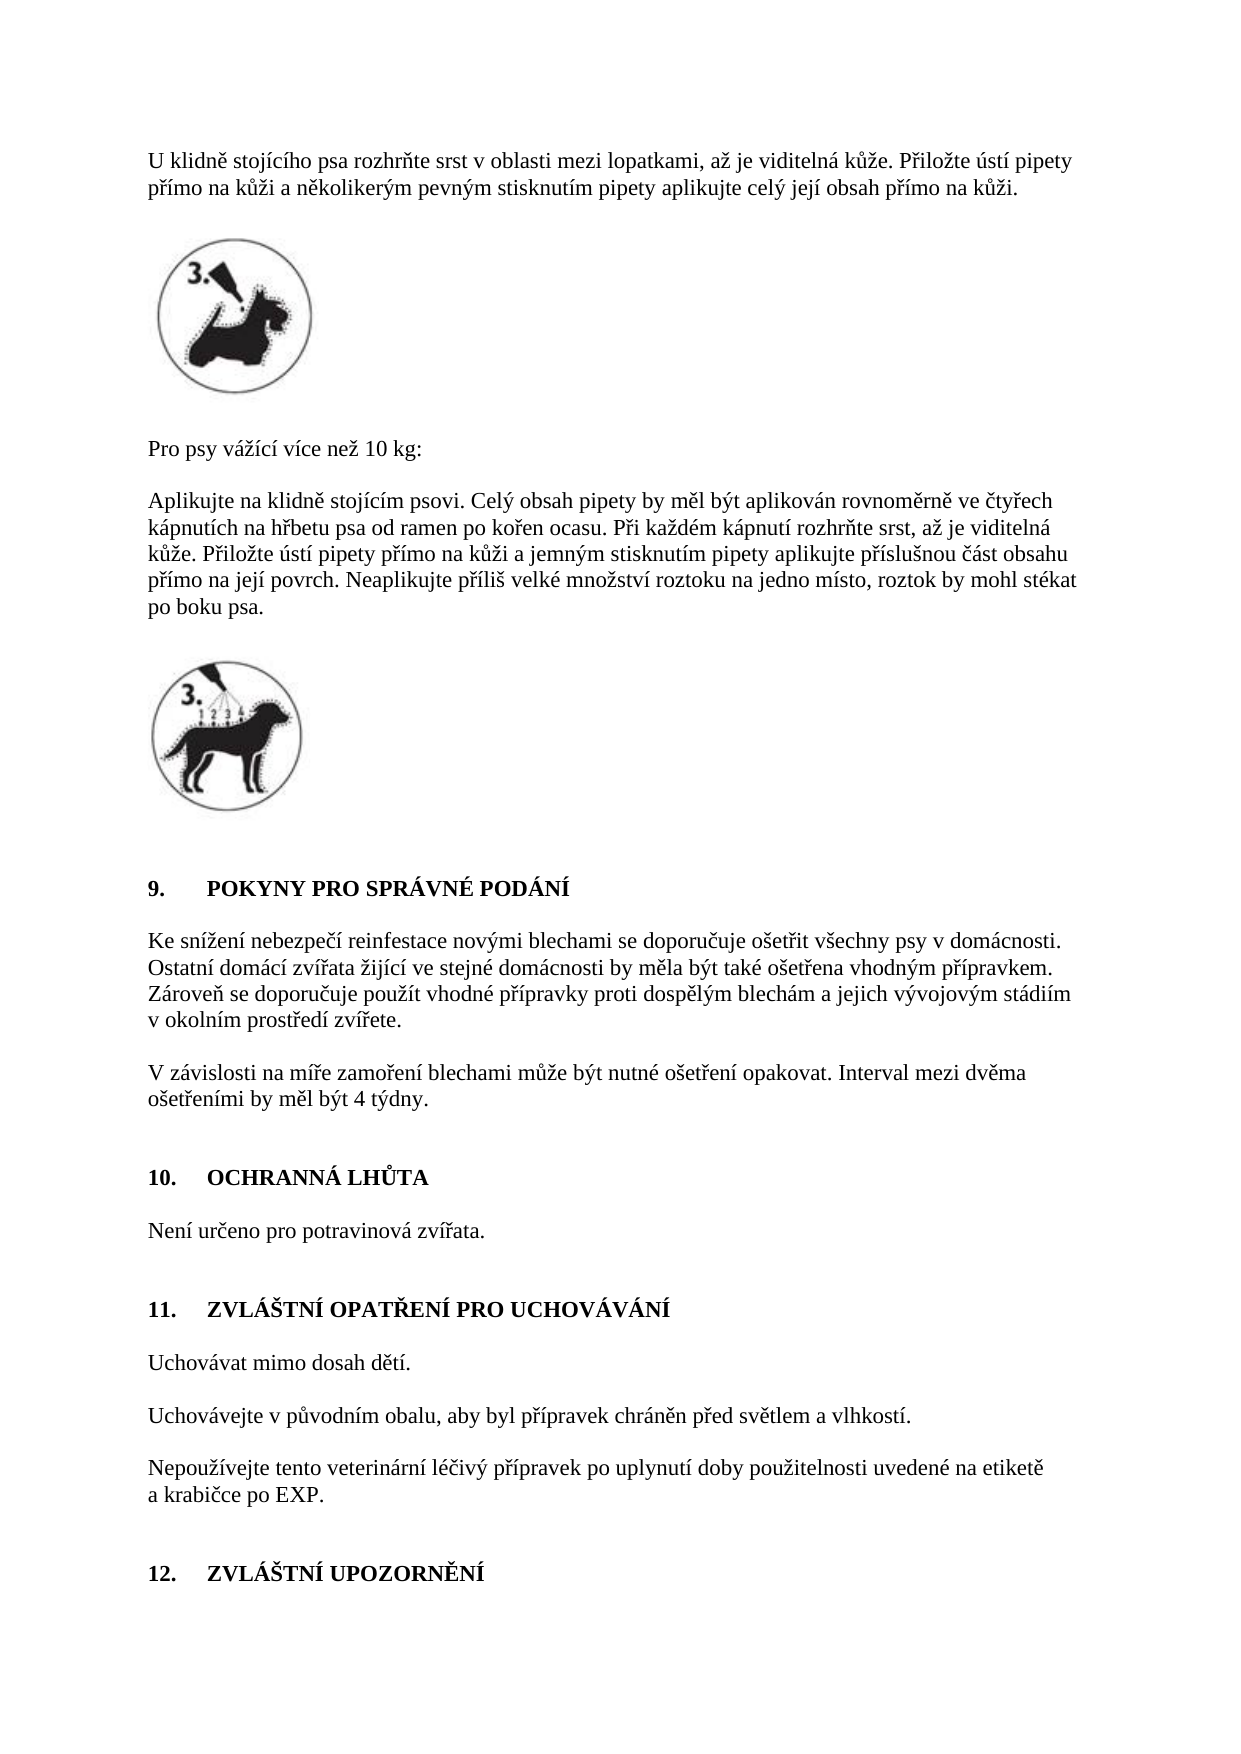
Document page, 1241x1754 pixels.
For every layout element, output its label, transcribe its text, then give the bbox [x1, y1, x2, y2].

picture [147, 645, 311, 822]
text Nepoužívejte tento veterinární léčivý přípravek po uplynutí doby použitelnosti uvedené na etiketě a krabičce po EXP. [148, 1454, 1093, 1507]
text Pro psy vážící více než 10 kg: [148, 434, 1093, 461]
picture [147, 226, 319, 409]
text U klidně stojícího psa rozhrňte srst v oblasti mezi lopatkami, až je viditelná kůže. Přiložte ústí pipety přímo na kůži a několikerým pevným stisknutím pipety aplikujte celý její obsah přímo na kůži. [148, 148, 1093, 200]
text Ke snížení nebezpečí reinfestace novými blechami se doporučuje ošetřit všechny psy v domácnosti. Ostatní domácí zvířata žijící ve stejné domácnosti by měla být také ošetřena vhodným přípravkem. Zároveň se doporučuje použít vhodné přípravky proti dospělým blechám a jejich vývojovým stádiím v okolním prostředí zvířete. [148, 927, 1093, 1033]
text 9. POKYNY PRO SPRÁVNÉ PODÁNÍ [148, 874, 1093, 901]
text 11. ZVLÁŠTNÍ OPATŘENÍ PRO UCHOVÁVÁNÍ [148, 1296, 1093, 1323]
text V závislosti na míře zamoření blechami může být nutné ošetření opakovat. Interval mezi dvěma ošetřeními by měl být 4 týdny. [148, 1059, 1093, 1112]
text Uchovávejte v původním obalu, aby byl přípravek chráněn před světlem a vlhkostí. [148, 1402, 1093, 1428]
text 10. OCHRANNÁ LHŮTA [148, 1164, 1093, 1191]
text Uchovávat mimo dosah dětí. [148, 1349, 1093, 1375]
text 12. ZVLÁŠTNÍ UPOZORNĚNÍ [148, 1560, 1093, 1586]
text Aplikujte na klidně stojícím psovi. Celý obsah pipety by měl být aplikován rovnoměrně ve čtyřech kápnutích na hřbetu psa od ramen po kořen ocasu. Při každém kápnutí rozhrňte srst, až je viditelná kůže. Přiložte ústí pipety přímo na kůži a jemným stisknutím pipety aplikujte příslušnou část obsahu přímo na její povrch. Neaplikujte příliš velké množství roztoku na jedno místo, roztok by mohl stékat po boku psa. [148, 487, 1093, 619]
text Není určeno pro potravinová zvířata. [148, 1217, 1093, 1243]
